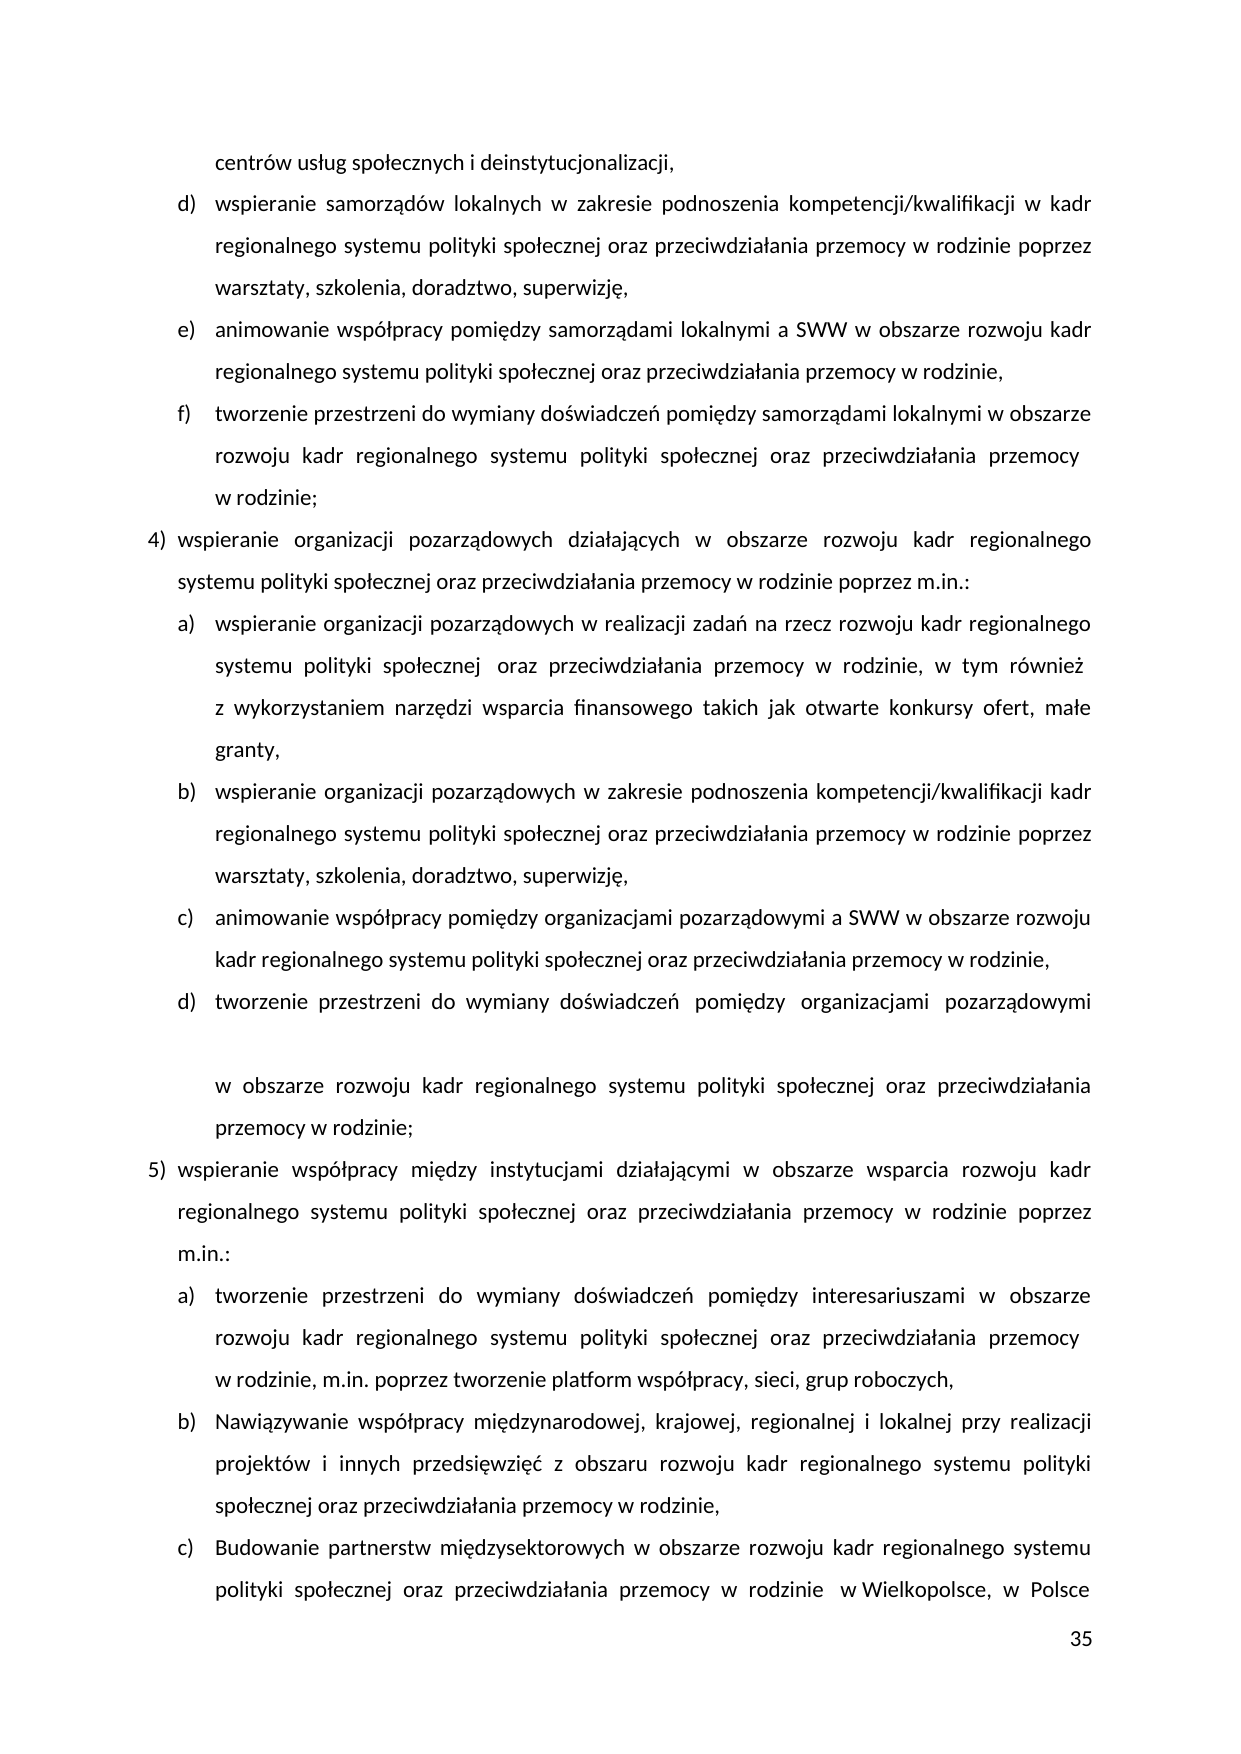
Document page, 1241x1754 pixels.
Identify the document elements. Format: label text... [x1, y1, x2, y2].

list animowanie współpracy pomiędzy organizacjami pozarządowymi a SWW w obszarze rozwoju kadr regionalnego systemu polityki społecznej oraz przeciwdziałania przemocy w rodzinie, [177, 903, 1093, 973]
list wspieranie samorządów lokalnych w zakresie podnoszenia kompetencji/kwalifikacji w kadr regionalnego systemu polityki społecznej oraz przeciwdziałania przemocy w rodzinie poprzez warsztaty, szkolenia, doradztwo, superwizję, [177, 189, 1093, 302]
list wspieranie współpracy między instytucjami działającymi w obszarze wsparcia rozwoju kadr regionalnego systemu polityki społecznej oraz przeciwdziałania przemocy w rodzinie poprzez m.in.: [148, 1155, 1093, 1267]
list wspieranie organizacji pozarządowych w realizacji zadań na rzecz rozwoju kadr regionalnego systemu polityki społecznej oraz przeciwdziałania przemocy w rodzinie, w tym również z wykorzystaniem narzędzi wsparcia finansowego takich jak otwarte konkursy ofert, małe granty, [177, 609, 1093, 763]
list wspieranie organizacji pozarządowych w zakresie podnoszenia kompetencji/kwalifikacji kadr regionalnego systemu polityki społecznej oraz przeciwdziałania przemocy w rodzinie poprzez warsztaty, szkolenia, doradztwo, superwizję, [177, 777, 1093, 889]
list animowanie współpracy pomiędzy samorządami lokalnymi a SWW w obszarze rozwoju kadr regionalnego systemu polityki społecznej oraz przeciwdziałania przemocy w rodzinie, [177, 316, 1093, 386]
list Nawiązywanie współpracy międzynarodowej, krajowej, regionalnej i lokalnej przy realizacji projektów i innych przedsięwzięć z obszaru rozwoju kadr regionalnego systemu polityki społecznej oraz przeciwdziałania przemocy w rodzinie, [177, 1407, 1093, 1519]
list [177, 1533, 1093, 1603]
list tworzenie przestrzeni do wymiany doświadczeń pomiędzy samorządami lokalnymi w obszarze rozwoju kadr regionalnego systemu polityki społecznej oraz przeciwdziałania przemocy w rodzinie; [177, 399, 1093, 511]
list tworzenie przestrzeni do wymiany doświadczeń pomiędzy organizacjami pozarządowymi w obszarze rozwoju kadr regionalnego systemu polityki społecznej oraz przeciwdziałania przemocy w rodzinie; [177, 987, 1093, 1141]
list tworzenie przestrzeni do wymiany doświadczeń pomiędzy interesariuszami w obszarze rozwoju kadr regionalnego systemu polityki społecznej oraz przeciwdziałania przemocy w rodzinie, m.in. poprzez tworzenie platform współpracy, sieci, grup roboczych, [177, 1281, 1093, 1393]
list wspieranie organizacji pozarządowych działających w obszarze rozwoju kadr regionalnego systemu polityki społecznej oraz przeciwdziałania przemocy w rodzinie poprzez m.in.: [148, 525, 1093, 595]
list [177, 148, 1093, 176]
